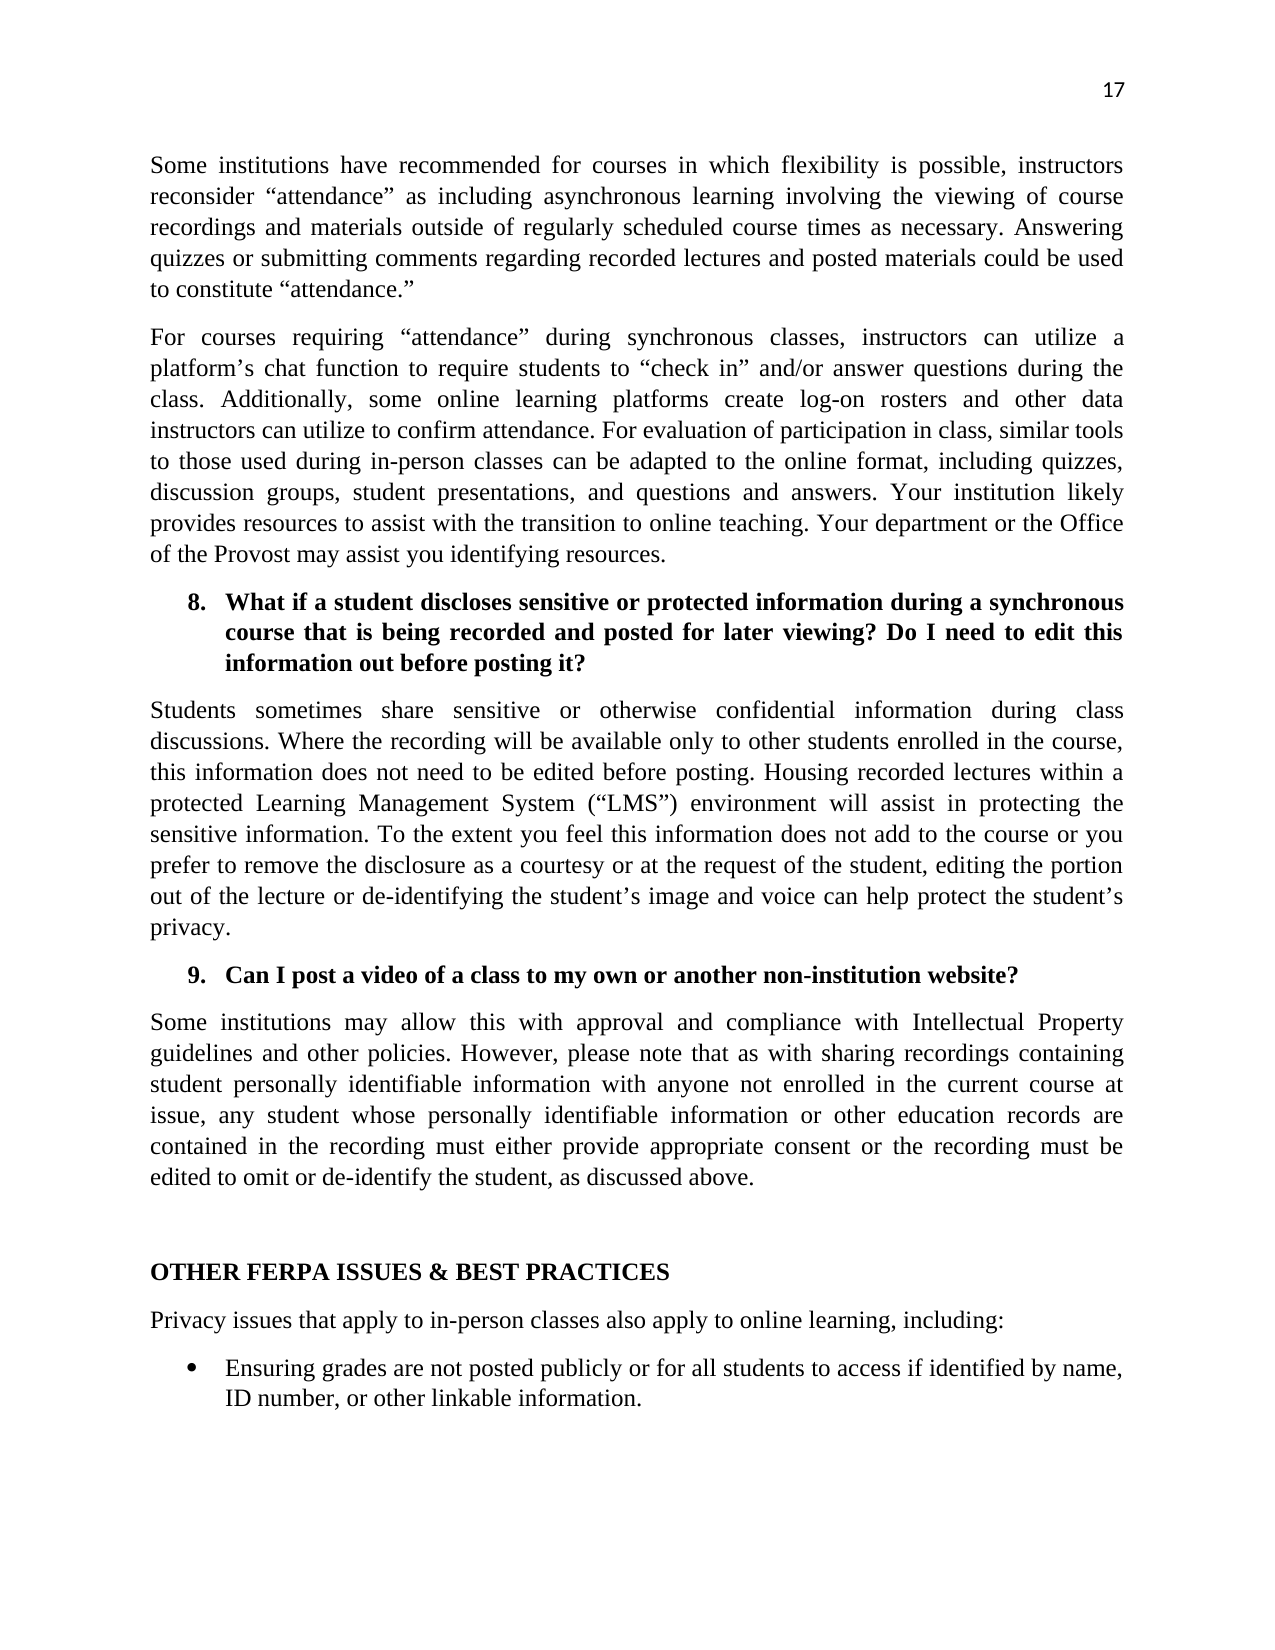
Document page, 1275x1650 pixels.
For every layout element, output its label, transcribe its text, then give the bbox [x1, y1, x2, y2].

text For courses requiring “attendance” during synchronous classes, instructors can utilize a platform’s chat function to require students to “check in” and/or answer questions during the class. Additionally, some online learning platforms create log-on rosters and other data instructors can utilize to confirm attendance. For evaluation of participation in class, similar tools to those used during in-person classes can be adapted to the online format, including quizzes, discussion groups, student presentations, and questions and answers. Your institution likely provides resources to assist with the transition to online teaching. Your department or the Office of the Provost may assist you identifying resources. [150, 322, 1125, 568]
list What if a student discloses sensitive or protected information during a synchronous course that is being recorded and posted for later viewing? Do I need to edit this information out before posting it? [187, 587, 1125, 676]
list Can I post a video of a class to my own or another non-institution website? [187, 960, 1125, 988]
text Some institutions have recommended for courses in which flexibility is possible, instructors reconsider “attendance” as including asynchronous learning involving the viewing of course recordings and materials outside of regularly scheduled course times as necessary. Answering quizzes or submitting comments regarding recorded lectures and posted materials could be used to constitute “attendance.” [150, 150, 1125, 303]
list Ensuring grades are not posted publicly or for all students to access if identified by name, ID number, or other linkable information. [187, 1353, 1125, 1412]
text Some institutions may allow this with approval and compliance with Intellectual Property guidelines and other policies. However, please note that as with sharing recordings containing student personally identifiable information with anyone not enrolled in the current course at issue, any student whose personally identifiable information or other education records are contained in the recording must either provide appropriate consent or the recording must be edited to omit or de-identify the student, as discussed above. [150, 1007, 1125, 1191]
text Privacy issues that apply to in-person classes also apply to online learning, including: [150, 1305, 1125, 1334]
text Students sometimes share sensitive or otherwise confidential information during class discussions. Where the recording will be available only to other students enrolled in the course, this information does not need to be edited before posting. Housing recorded lectures within a protected Learning Management System (“LMS”) environment will assist in protecting the sensitive information. To the extent you feel this information does not add to the course or you prefer to remove the disclosure as a courtesy or at the request of the student, editing the portion out of the lecture or de-identifying the student’s image and voice can help protect the student’s privacy. [150, 695, 1125, 941]
text OTHER FERPA ISSUES & BEST PRACTICES [150, 1257, 1125, 1286]
